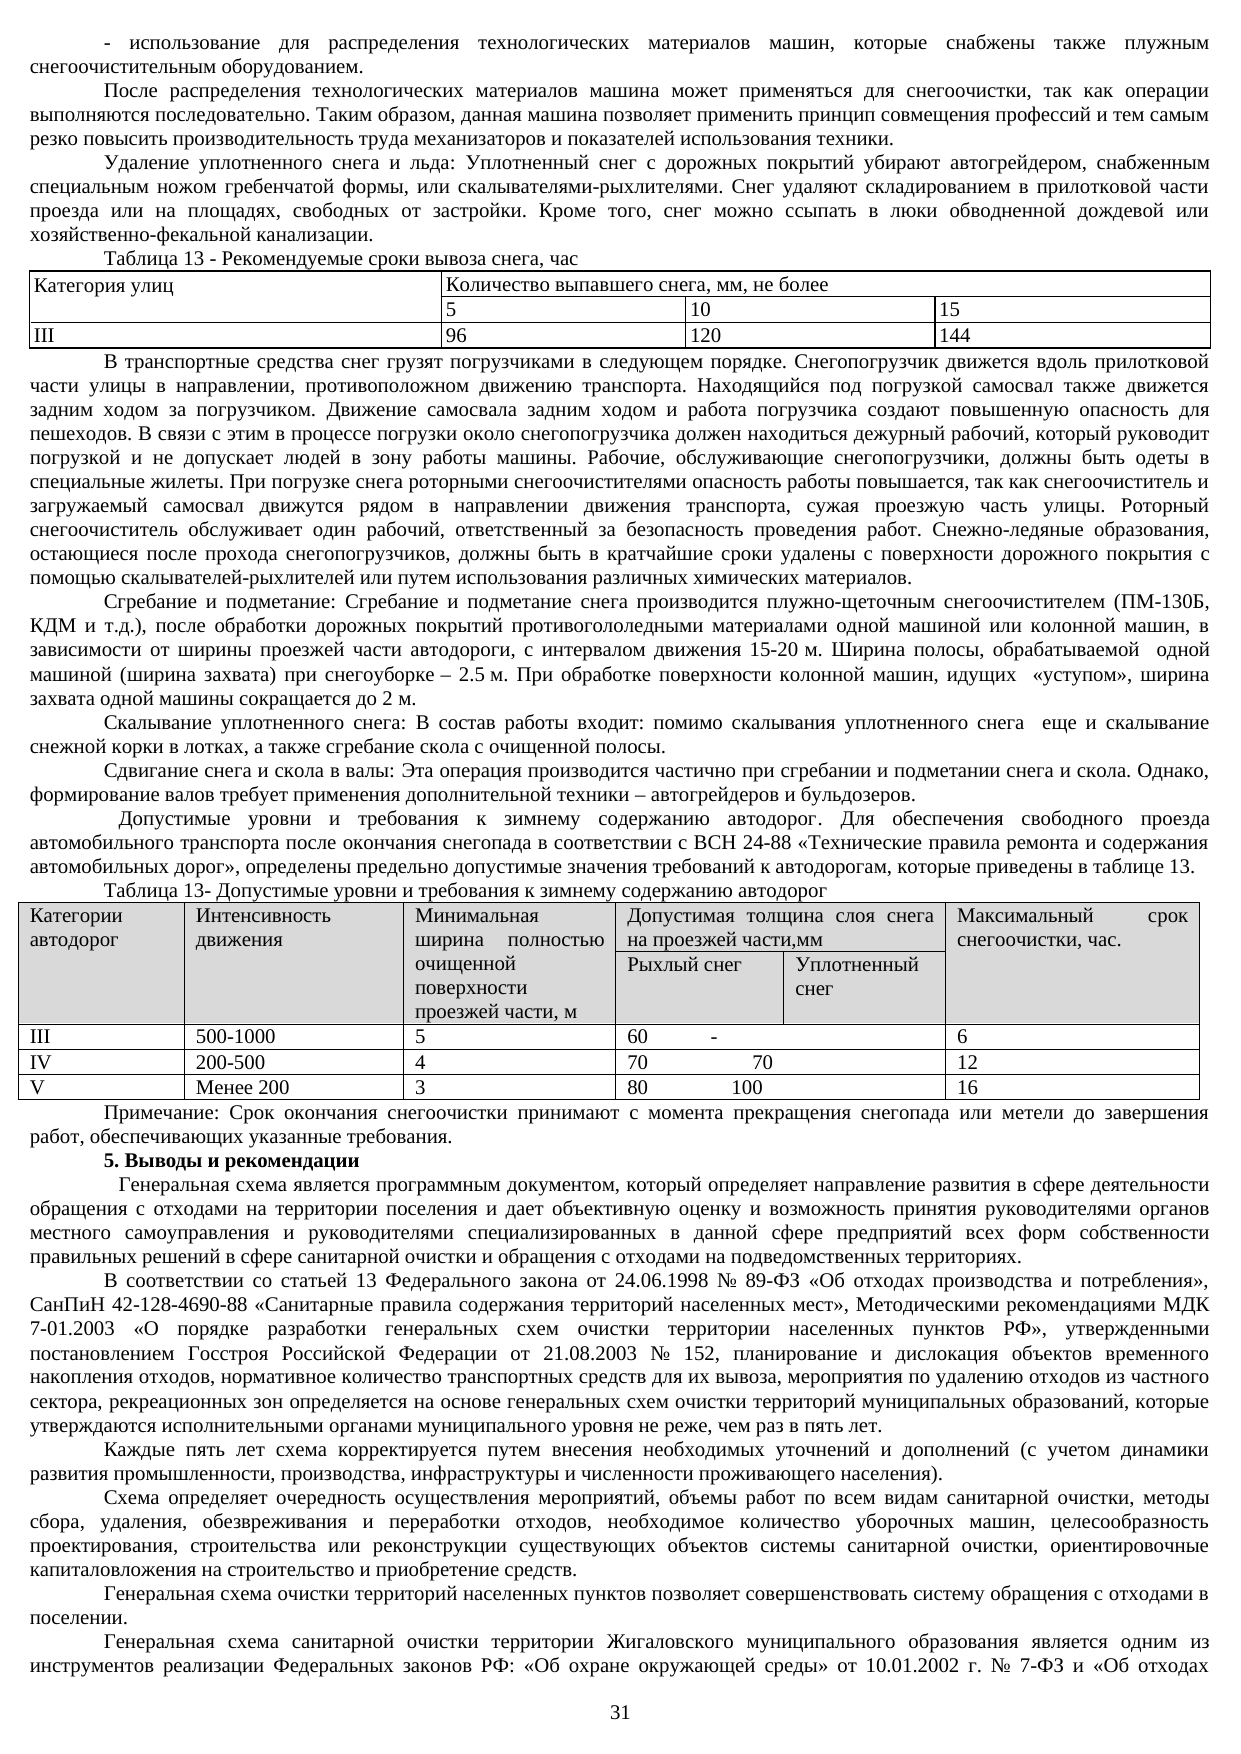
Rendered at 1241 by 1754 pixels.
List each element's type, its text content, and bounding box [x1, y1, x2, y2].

text Схема определяет очередность осуществления мероприятий, объемы работ по всем видам санитарной очистки, методы сбора, удаления, обезвреживания и переработки отходов, необходимое количество уборочных машин, целесообразность проектирования, строительства или реконструкции существующих объектов системы санитарной очистки, ориентировочные капиталовложения на строительство и приобретение средств. [29, 1485, 1211, 1581]
text Таблица 13- Допустимые уровни и требования к зимнему содержанию автодорог [29, 878, 1211, 902]
text Сгребание и подметание: Сгребание и подметание снега производится плужно-щеточным снегоочистителем (ПМ-130Б, КДМ и т.д.), после обработки дорожных покрытий противогололедными материалами одной машиной или колонной машин, в зависимости от ширины проезжей части автодороги, с интервалом движения 15-20 м. Ширина полосы, обрабатываемой одной машиной (ширина захвата) при снегоуборке – 2.5 м. При обработке поверхности колонной машин, идущих «уступом», ширина захвата одной машины сокращается до 2 м. [29, 589, 1211, 709]
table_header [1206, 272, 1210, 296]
table_cell 6 [946, 1025, 1199, 1048]
text Примечание: Срок окончания снегоочистки принимают с момента прекращения снегопада или метели до завершения работ, обеспечивающих указанные требования. [29, 1100, 1211, 1148]
text Скалывание уплотненного снега: В состав работы входит: помимо скалывания уплотненного снега еще и скалывание снежной корки в лотках, а также сгребание скола с очищенной полосы. [29, 709, 1211, 758]
table_cell 16 [946, 1075, 1199, 1099]
text В соответствии со статьей 13 Федерального закона от 24.06.1998 № 89-ФЗ «Об отходах производства и потребления», СанПиН 42-128-4690-88 «Санитарные правила содержания территорий населенных мест», Методическими рекомендациями МДК 7-01.2003 «О порядке разработки генеральных схем очистки территории населенных пунктов РФ», утвержденными постановлением Госстроя Российской Федерации от 21.08.2003 № 152, планирование и дислокация объектов временного накопления отходов, нормативное количество транспортных средств для их вывоза, мероприятия по удалению отходов из частного сектора, рекреационных зон определяется на основе генеральных схем очистки территорий муниципальных образований, которые утверждаются исполнительными органами муниципального уровня не реже, чем раз в пять лет. [29, 1268, 1211, 1437]
table_cell 500-1000 [185, 1025, 403, 1048]
table_cell III [19, 1025, 184, 1048]
text После распределения технологических материалов машина может применяться для снегоочистки, так как операции выполняются последовательно. Таким образом, данная машина позволяет применить принцип совмещения профессий и тем самым резко повысить производительность труда механизаторов и показателей использования техники. [29, 78, 1211, 150]
table_cell Уплотненный снег [784, 952, 945, 1023]
text Генеральная схема очистки территорий населенных пунктов позволяет совершенствовать систему обращения с отходами в поселении. [29, 1581, 1211, 1629]
text Каждые пять лет схема корректируется путем внесения необходимых уточнений и дополнений (с учетом динамики развития промышленности, производства, инфраструктуры и численности проживающего населения). [29, 1437, 1211, 1485]
table_cell Менее 200 [185, 1075, 403, 1099]
text 5. Выводы и рекомендации [29, 1148, 1211, 1172]
text Удаление уплотненного снега и льда: Уплотненный снег с дорожных покрытий убирают автогрейдером, снабженным специальным ножом гребенчатой формы, или скалывателями-рыхлителями. Снег удаляют складированием в прилотковой части проезда или на площадях, свободных от застройки. Кроме того, снег можно ссыпать в люки обводненной дождевой или хозяйственно-фекальной канализации. [29, 150, 1211, 246]
table_cell IV [19, 1050, 184, 1074]
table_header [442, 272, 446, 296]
table_header Категория улиц [30, 272, 441, 321]
table_cell 60 - [616, 1025, 945, 1048]
text Допустимые уровни и требования к зимнему содержанию автодорог. Для обеспечения свободного проезда автомобильного транспорта после окончания снегопада в соответствии с ВСН 24-88 «Технические правила ремонта и содержания автомобильных дорог», определены предельно допустимые значения требований к автодорогам, которые приведены в таблице 13. [29, 806, 1211, 878]
table_cell 70 70 [616, 1050, 945, 1074]
text Генеральная схема является программным документом, который определяет направление развития в сфере деятельности обращения с отходами на территории поселения и дает объективную оценку и возможность принятия руководителями органов местного самоуправления и руководителями специализированных в данной сфере предприятий всех форм собственности правильных решений в сфере санитарной очистки и обращения с отходами на подведомственных территориях. [29, 1172, 1211, 1268]
table_cell 80 100 [616, 1075, 945, 1099]
table_cell 5 [404, 1025, 615, 1048]
table_header Интенсивность движения [185, 903, 403, 1023]
table_cell V [19, 1075, 184, 1099]
table_header Минимальная ширина полностью очищенной поверхности проезжей части, м [404, 903, 615, 1023]
table_cell 200-500 [185, 1050, 403, 1074]
table_cell 4 [404, 1050, 615, 1074]
text Сдвигание снега и скола в валы: Эта операция производится частично при сгребании и подметании снега и скола. Однако, формирование валов требует применения дополнительной техники – автогрейдеров и бульдозеров. [29, 758, 1211, 806]
text - использование для распределения технологических материалов машин, которые снабжены также плужным снегоочистительным оборудованием. [29, 29, 1211, 78]
table_cell 12 [946, 1050, 1199, 1074]
table_cell Рыхлый снег [616, 952, 783, 1023]
table_header Категории автодорог [19, 903, 184, 1023]
table_header Допустимая толщина слоя снега на проезжей части,мм [616, 903, 945, 951]
text Таблица 13 - Рекомендуемые сроки вывоза снега, час [29, 246, 1211, 270]
text В транспортные средства снег грузят погрузчиками в следующем порядке. Снегопогрузчик движется вдоль прилотковой части улицы в направлении, противоположном движению транспорта. Находящийся под погрузкой самосвал также движется задним ходом за погрузчиком. Движение самосвала задним ходом и работа погрузчика создают повышенную опасность для пешеходов. В связи с этим в процессе погрузки около снегопогрузчика должен находиться дежурный рабочий, который руководит погрузкой и не допускает людей в зону работы машины. Рабочие, обслуживающие снегопогрузчики, должны быть одеты в специальные жилеты. При погрузке снега роторными снегоочистителями опасность работы повышается, так как снегоочиститель и загружаемый самосвал движутся рядом в направлении движения транспорта, сужая проезжую часть улицы. Роторный снегоочиститель обслуживает один рабочий, ответственный за безопасность проведения работ. Снежно-ледяные образования, остающиеся после прохода снегопогрузчиков, должны быть в кратчайшие сроки удалены с поверхности дорожного покрытия с помощью скалывателей-рыхлителей или путем использования различных химических материалов. [29, 349, 1211, 589]
table_cell 3 [404, 1075, 615, 1099]
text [29, 1629, 1211, 1677]
table_header Максимальный срок снегоочистки, час. [946, 903, 1199, 1023]
